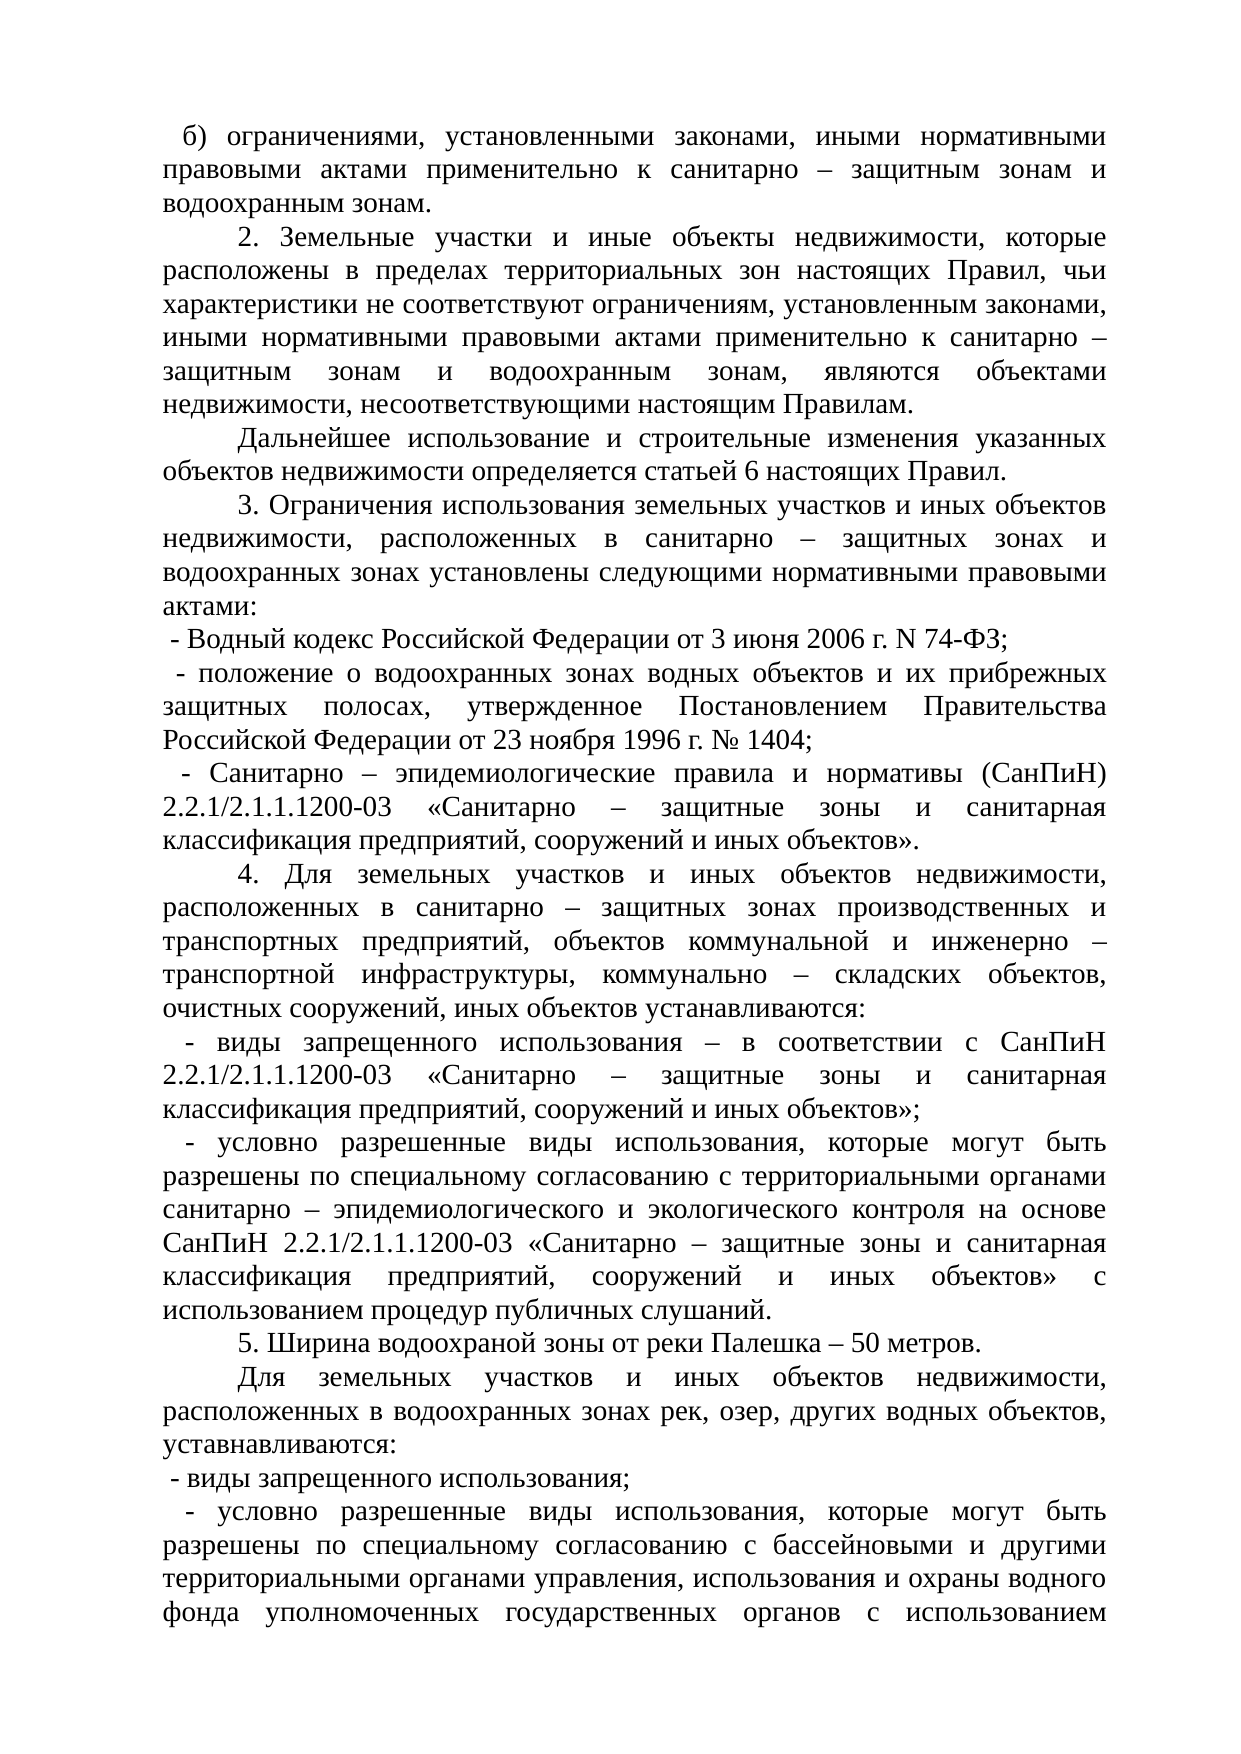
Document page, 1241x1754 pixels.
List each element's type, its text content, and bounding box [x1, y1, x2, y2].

text Дальнейшее использование и строительные изменения указанных объектов недвижимости определяется статьей 6 настоящих Правил. [162, 420, 1107, 487]
text - виды запрещенного использования – в соответствии с СанПиН 2.2.1/2.1.1.1200-03 «Санитарно – защитные зоны и санитарная классификация предприятий, сооружений и иных объектов»; [162, 1024, 1107, 1124]
text - Санитарно – эпидемиологические правила и нормативы (СанПиН) 2.2.1/2.1.1.1200-03 «Санитарно – защитные зоны и санитарная классификация предприятий, сооружений и иных объектов». [162, 755, 1107, 856]
text 3. Ограничения использования земельных участков и иных объектов недвижимости, расположенных в санитарно – защитных зонах и водоохранных зонах установлены следующими нормативными правовыми актами: [162, 487, 1107, 621]
text - Водный кодекс Российской Федерации от 3 июня 2006 г. N 74-ФЗ; [162, 621, 1107, 655]
text 2. Земельные участки и иные объекты недвижимости, которые расположены в пределах территориальных зон настоящих Правил, чьи характеристики не соответствуют ограничениям, установленным законами, иными нормативными правовыми актами применительно к санитарно – защитным зонам и водоохранным зонам, являются объектами недвижимости, несоответствующими настоящим Правилам. [162, 219, 1107, 420]
text - условно разрешенные виды использования, которые могут быть разрешены по специальному согласованию с территориальными органами санитарно – эпидемиологического и экологического контроля на основе СанПиН 2.2.1/2.1.1.1200-03 «Санитарно – защитные зоны и санитарная классификация предприятий, сооружений и иных объектов» с использованием процедур публичных слушаний. [162, 1124, 1107, 1326]
text 4. Для земельных участков и иных объектов недвижимости, расположенных в санитарно – защитных зонах производственных и транспортных предприятий, объектов коммунальной и инженерно – транспортной инфраструктуры, коммунально – складских объектов, очистных сооружений, иных объектов устанавливаются: [162, 856, 1107, 1024]
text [162, 1493, 1107, 1627]
text 5. Ширина водоохраной зоны от реки Палешка – 50 метров. [162, 1326, 1107, 1359]
text - положение о водоохранных зонах водных объектов и их прибрежных защитных полосах, утвержденное Постановлением Правительства Российской Федерации от 23 ноября 1996 г. № 1404; [162, 655, 1107, 755]
text - виды запрещенного использования; [162, 1460, 1107, 1493]
text б) ограничениями, установленными законами, иными нормативными правовыми актами применительно к санитарно – защитным зонам и водоохранным зонам. [162, 118, 1107, 219]
text Для земельных участков и иных объектов недвижимости, расположенных в водоохранных зонах рек, озер, других водных объектов, уставнавливаются: [162, 1359, 1107, 1460]
